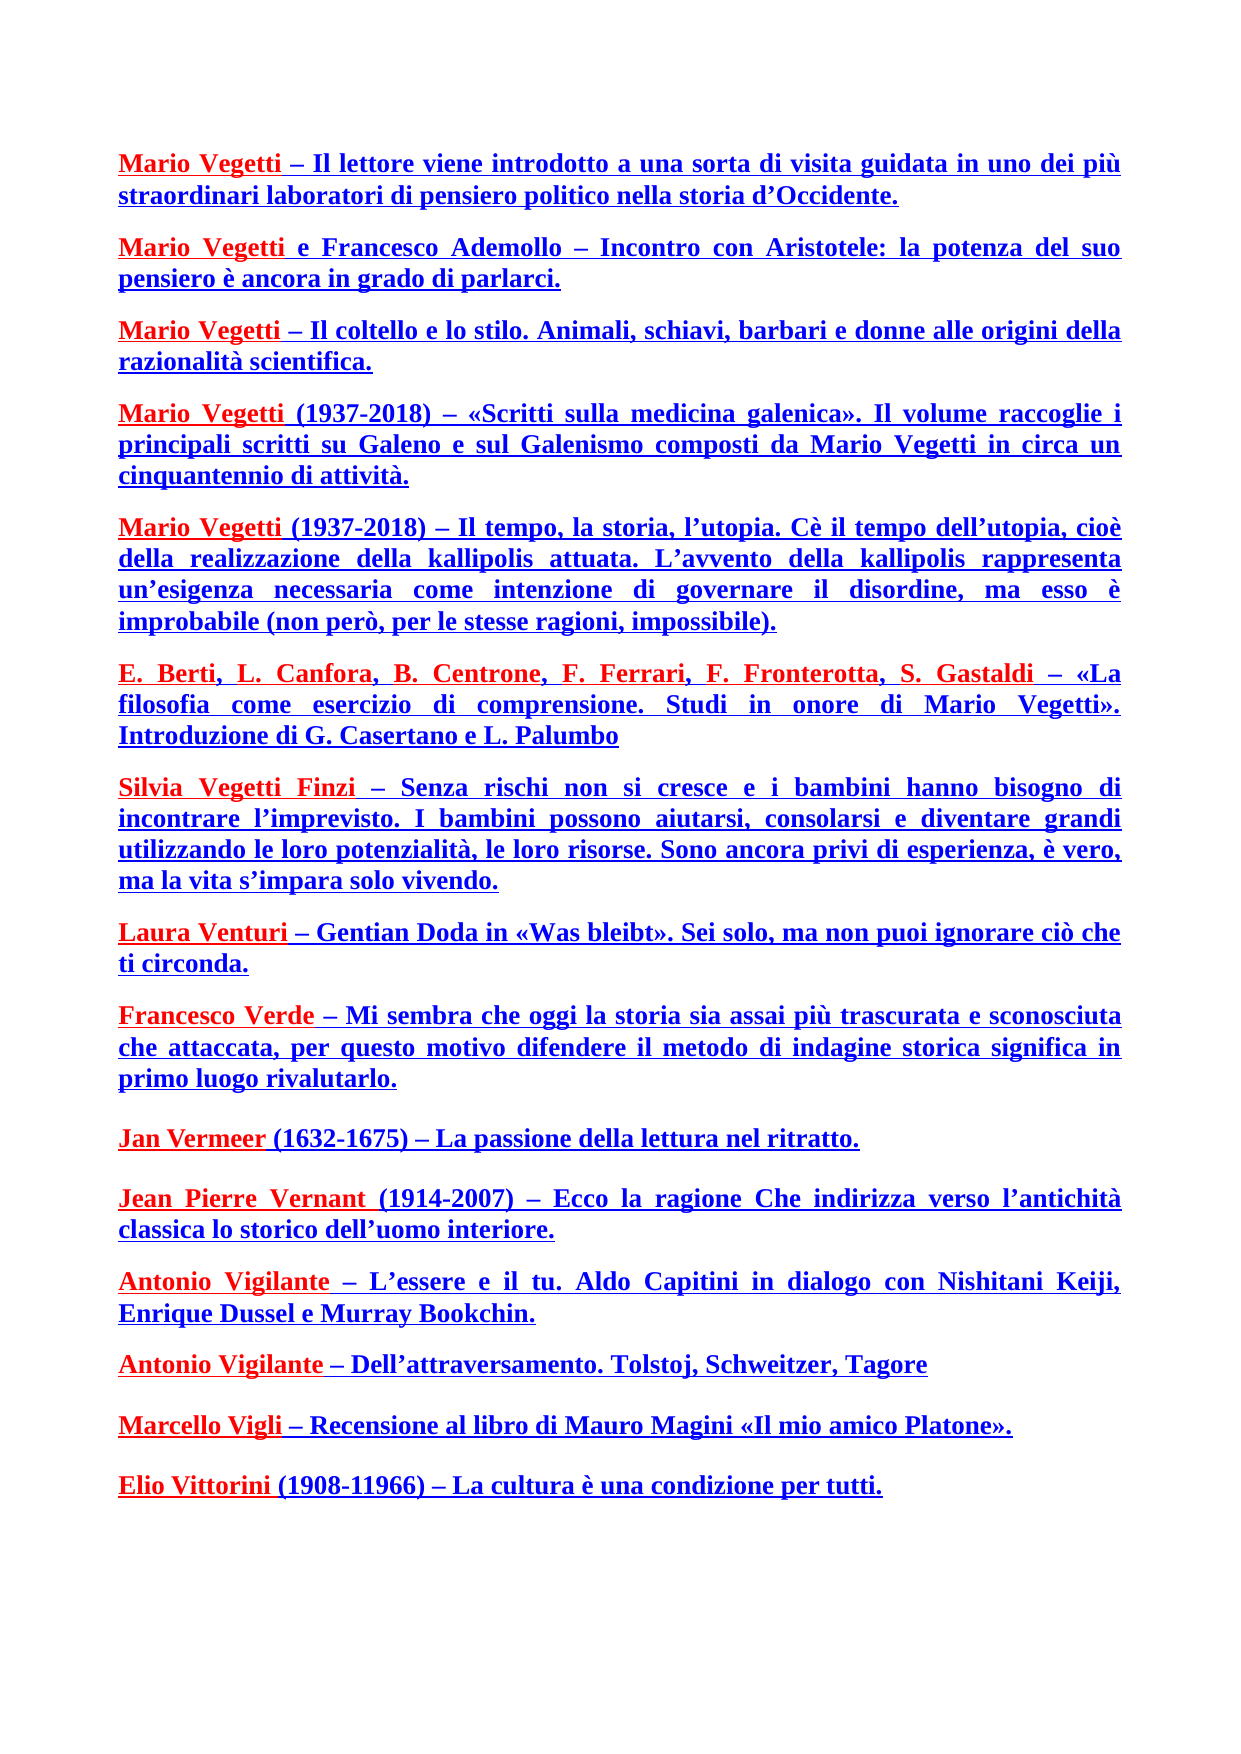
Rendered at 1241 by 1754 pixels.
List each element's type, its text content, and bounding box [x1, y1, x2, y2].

subtitle Mario Vegetti (1937-2018) – Il tempo, la storia, l’utopia. Cè il tempo dell’utopia, cioè della realizzazione della kallipolis attuata. L’avvento della kallipolis rappresenta un’esigenza necessaria come intenzione di governare il disordine, ma esso è improbabile (non però, per le stesse ragioni, impossibile). [118, 571, 1122, 636]
text Francesco Verde – Mi sembra che oggi la storia sia assai più trascurata e sconosciuta che attaccata, per questo motivo difendere il metodo di indagine storica significa in primo luogo rivalutarlo. [118, 1028, 1122, 1058]
text Francesco Verde – Mi sembra che oggi la storia sia assai più trascurata e sconosciuta che attaccata, per questo motivo difendere il metodo di indagine storica significa in primo luogo rivalutarlo. [118, 999, 1122, 1027]
subtitle Jean Pierre Vernant (1914-2007) – Ecco la ragione Che indirizza verso l’antichità classica lo storico dell’uomo interiore. [118, 1211, 1122, 1245]
subtitle Mario Vegetti – Il lettore viene introdotto a una sorta di visita guidata in uno dei più straordinari laboratori di pensiero politico nella storia d’Occidente. [118, 148, 1122, 210]
subtitle Antonio Vigilante – Dell’attraversamento. Tolstoj, Schweitzer, Tagore [118, 1349, 1122, 1380]
text Mario Vegetti e Francesco Ademollo – Incontro con Aristotele: la potenza del suo pensiero è ancora in grado di parlarci. [118, 231, 1122, 258]
subtitle Antonio Vigilante – L’essere e il tu. Aldo Capitini in dialogo con Nishitani Keiji, Enrique Dussel e Murray Bookchin. [118, 1266, 1122, 1328]
subtitle Silvia Vegetti Finzi – Senza rischi non si cresce e i bambini hanno bisogno di incontrare l’imprevisto. I bambini possono aiutarsi, consolarsi e diventare grandi utilizzando le loro potenzialità, le loro risorse. Sono ancora privi di esperienza, è vero, ma la vita s’impara solo vivendo. [118, 771, 1122, 798]
subtitle Mario Vegetti (1937-2018) – «Scritti sulla medicina galenica». Il volume raccoglie i principali scritti su Galeno e sul Galenismo composti da Mario Vegetti in circa un cinquantennio di attività. [118, 426, 1122, 455]
subtitle Silvia Vegetti Finzi – Senza rischi non si cresce e i bambini hanno bisogno di incontrare l’imprevisto. I bambini possono aiutarsi, consolarsi e diventare grandi utilizzando le loro potenzialità, le loro risorse. Sono ancora privi di esperienza, è vero, ma la vita s’impara solo vivendo. [118, 831, 1122, 860]
subtitle Elio Vittorini (1908-11966) – La cultura è una condizione per tutti. [118, 1469, 1122, 1500]
subtitle Jean Pierre Vernant (1914-2007) – Ecco la ragione Che indirizza verso l’antichità classica lo storico dell’uomo interiore. [118, 1182, 1122, 1209]
subtitle Mario Vegetti – Il coltello e lo stilo. Animali, schiavi, barbari e donne alle origini della razionalità scientifica. [118, 314, 1122, 341]
text Mario Vegetti e Francesco Ademollo – Incontro con Aristotele: la potenza del suo pensiero è ancora in grado di parlarci. [118, 259, 1122, 293]
text Francesco Verde – Mi sembra che oggi la storia sia assai più trascurata e sconosciuta che attaccata, per questo motivo difendere il metodo di indagine storica significa in primo luogo rivalutarlo. [118, 1059, 1122, 1093]
subtitle Silvia Vegetti Finzi – Senza rischi non si cresce e i bambini hanno bisogno di incontrare l’imprevisto. I bambini possono aiutarsi, consolarsi e diventare grandi utilizzando le loro potenzialità, le loro risorse. Sono ancora privi di esperienza, è vero, ma la vita s’impara solo vivendo. [118, 862, 1122, 896]
text Laura Venturi – Gentian Doda in «Was bleibt». Sei solo, ma non puoi ignorare ciò che ti circonda. [118, 916, 1122, 979]
subtitle Jan Vermeer (1632-1675) – La passione della lettura nel ritratto. [118, 1122, 1122, 1153]
subtitle Mario Vegetti (1937-2018) – Il tempo, la storia, l’utopia. Cè il tempo dell’utopia, cioè della realizzazione della kallipolis attuata. L’avvento della kallipolis rappresenta un’esigenza necessaria come intenzione di governare il disordine, ma esso è improbabile (non però, per le stesse ragioni, impossibile). [118, 540, 1122, 569]
subtitle Mario Vegetti – Il coltello e lo stilo. Animali, schiavi, barbari e donne alle origini della razionalità scientifica. [118, 342, 1122, 376]
subtitle Mario Vegetti (1937-2018) – «Scritti sulla medicina galenica». Il volume raccoglie i principali scritti su Galeno e sul Galenismo composti da Mario Vegetti in circa un cinquantennio di attività. [118, 397, 1122, 424]
subtitle Marcello Vigli – Recensione al libro di Mauro Magini «Il mio amico Platone». [118, 1409, 1122, 1440]
text E. Berti, L. Canfora, B. Centrone, F. Ferrari, F. Fronterotta, S. Gastaldi – «La filosofia come esercizio di comprensione. Studi in onore di Mario Vegetti». Introduzione di G. Casertano e L. Palumbo [118, 657, 1122, 750]
subtitle Silvia Vegetti Finzi – Senza rischi non si cresce e i bambini hanno bisogno di incontrare l’imprevisto. I bambini possono aiutarsi, consolarsi e diventare grandi utilizzando le loro potenzialità, le loro risorse. Sono ancora privi di esperienza, è vero, ma la vita s’impara solo vivendo. [118, 799, 1122, 829]
subtitle Mario Vegetti (1937-2018) – «Scritti sulla medicina galenica». Il volume raccoglie i principali scritti su Galeno e sul Galenismo composti da Mario Vegetti in circa un cinquantennio di attività. [118, 457, 1122, 490]
subtitle Mario Vegetti (1937-2018) – Il tempo, la storia, l’utopia. Cè il tempo dell’utopia, cioè della realizzazione della kallipolis attuata. L’avvento della kallipolis rappresenta un’esigenza necessaria come intenzione di governare il disordine, ma esso è improbabile (non però, per le stesse ragioni, impossibile). [118, 511, 1122, 538]
